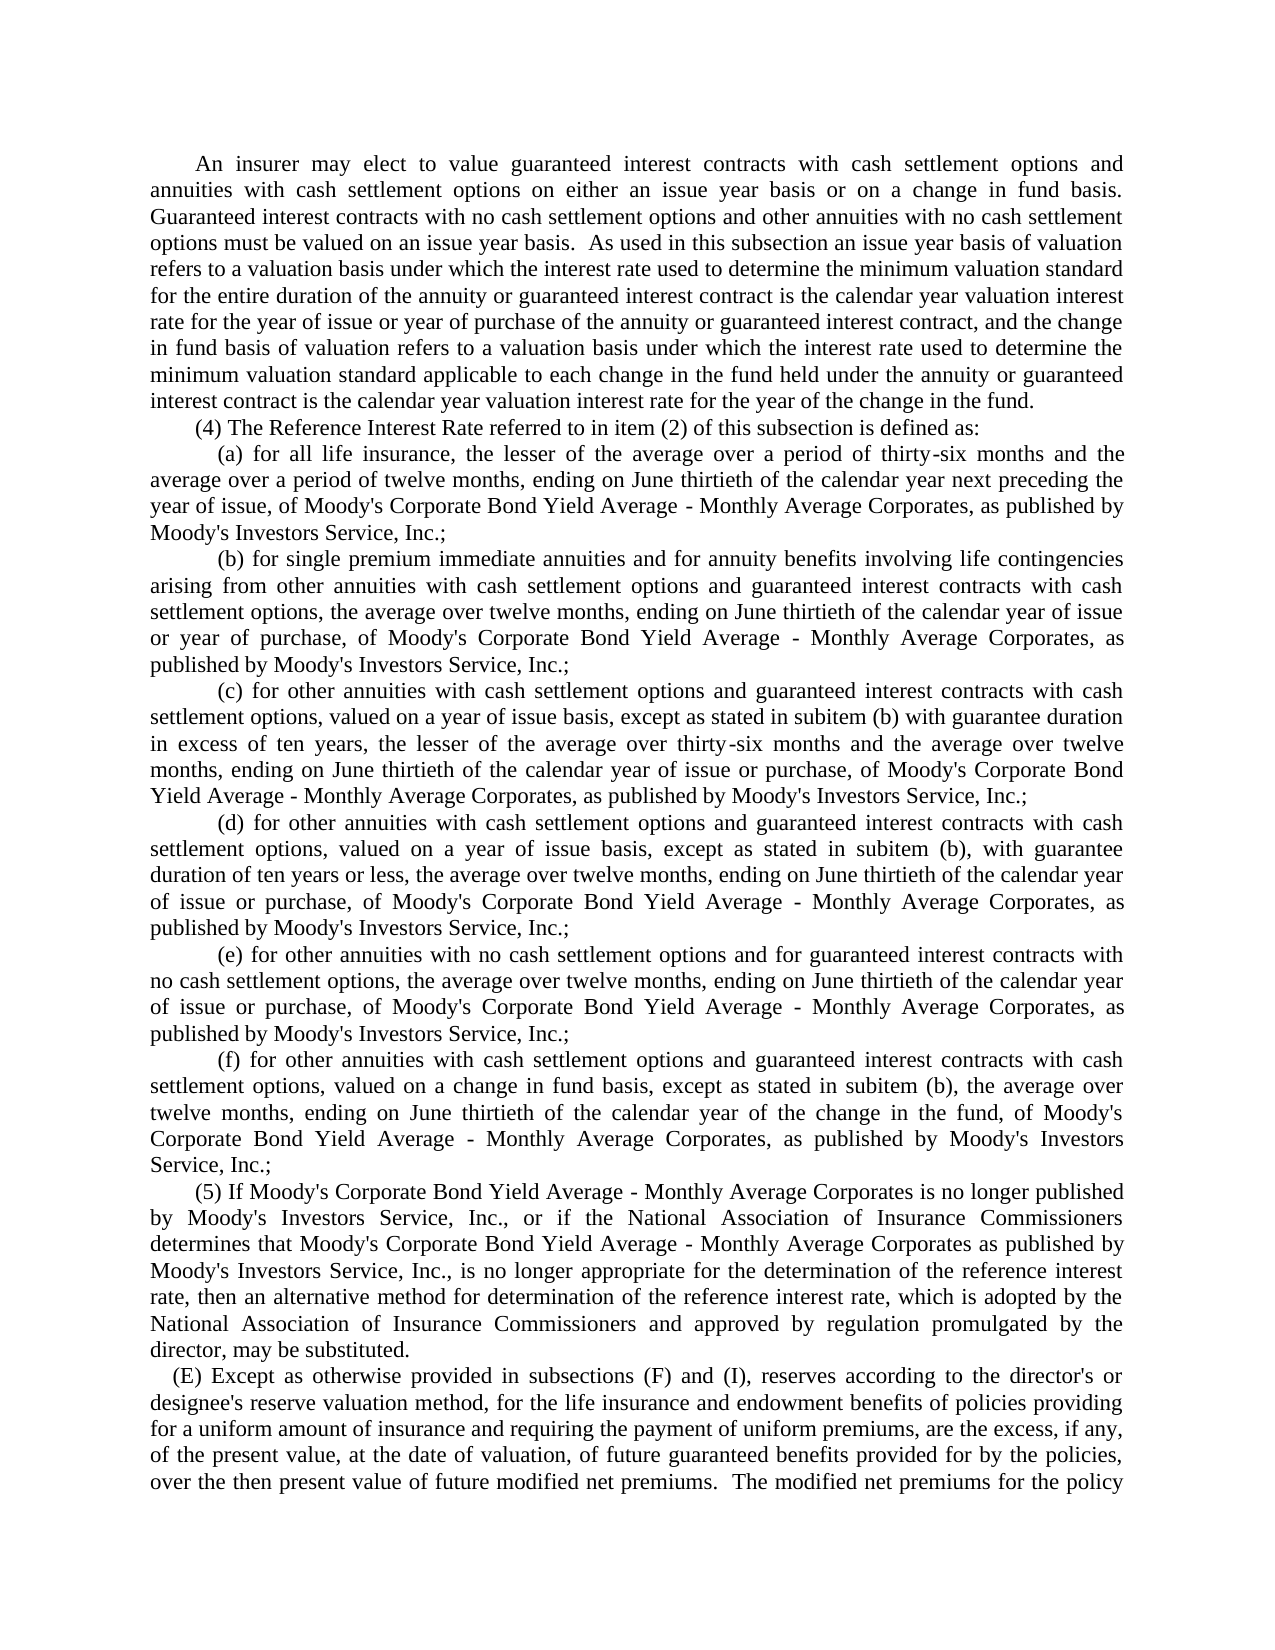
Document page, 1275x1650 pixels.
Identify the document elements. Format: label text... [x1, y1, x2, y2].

text (e) for other annuities with no cash settlement options and for guaranteed interest contracts with no cash settlement options, the average over twelve months, ending on June thirtieth of the calendar year of issue or purchase, of Moody's Corporate Bond Yield Average - Monthly Average Corporates, as published by Moody's Investors Service, Inc.; [150, 941, 1125, 1046]
text (5) If Moody's Corporate Bond Yield Average - Monthly Average Corporates is no longer published by Moody's Investors Service, Inc., or if the National Association of Insurance Commissioners determines that Moody's Corporate Bond Yield Average - Monthly Average Corporates as published by Moody's Investors Service, Inc., is no longer appropriate for the determination of the reference interest rate, then an alternative method for determination of the reference interest rate, which is adopted by the National Association of Insurance Commissioners and approved by regulation promulgated by the director, may be substituted. [150, 1178, 1125, 1362]
text (b) for single premium immediate annuities and for annuity benefits involving life contingencies arising from other annuities with cash settlement options and guaranteed interest contracts with cash settlement options, the average over twelve months, ending on June thirtieth of the calendar year of issue or year of purchase, of Moody's Corporate Bond Yield Average - Monthly Average Corporates, as published by Moody's Investors Service, Inc.; [150, 545, 1125, 677]
text An insurer may elect to value guaranteed interest contracts with cash settlement options and annuities with cash settlement options on either an issue year basis or on a change in fund basis. Guaranteed interest contracts with no cash settlement options and other annuities with no cash settlement options must be valued on an issue year basis. As used in this subsection an issue year basis of valuation refers to a valuation basis under which the interest rate used to determine the minimum valuation standard for the entire duration of the annuity or guaranteed interest contract is the calendar year valuation interest rate for the year of issue or year of purchase of the annuity or guaranteed interest contract, and the change in fund basis of valuation refers to a valuation basis under which the interest rate used to determine the minimum valuation standard applicable to each change in the fund held under the annuity or guaranteed interest contract is the calendar year valuation interest rate for the year of the change in the fund. [150, 150, 1125, 413]
text (a) for all life insurance, the lesser of the average over a period of thirty-six months and the average over a period of twelve months, ending on June thirtieth of the calendar year next preceding the year of issue, of Moody's Corporate Bond Yield Average - Monthly Average Corporates, as published by Moody's Investors Service, Inc.; [150, 440, 1125, 545]
text (f) for other annuities with cash settlement options and guaranteed interest contracts with cash settlement options, valued on a change in fund basis, except as stated in subitem (b), the average over twelve months, ending on June thirtieth of the calendar year of the change in the fund, of Moody's Corporate Bond Yield Average - Monthly Average Corporates, as published by Moody's Investors Service, Inc.; [150, 1046, 1125, 1178]
text (4) The Reference Interest Rate referred to in item (2) of this subsection is defined as: [150, 413, 1125, 440]
text (d) for other annuities with cash settlement options and guaranteed interest contracts with cash settlement options, valued on a year of issue basis, except as stated in subitem (b), with guarantee duration of ten years or less, the average over twelve months, ending on June thirtieth of the calendar year of issue or purchase, of Moody's Corporate Bond Yield Average - Monthly Average Corporates, as published by Moody's Investors Service, Inc.; [150, 809, 1125, 941]
text (c) for other annuities with cash settlement options and guaranteed interest contracts with cash settlement options, valued on a year of issue basis, except as stated in subitem (b) with guarantee duration in excess of ten years, the lesser of the average over thirty-six months and the average over twelve months, ending on June thirtieth of the calendar year of issue or purchase, of Moody's Corporate Bond Yield Average - Monthly Average Corporates, as published by Moody's Investors Service, Inc.; [150, 677, 1125, 809]
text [150, 1362, 1125, 1494]
